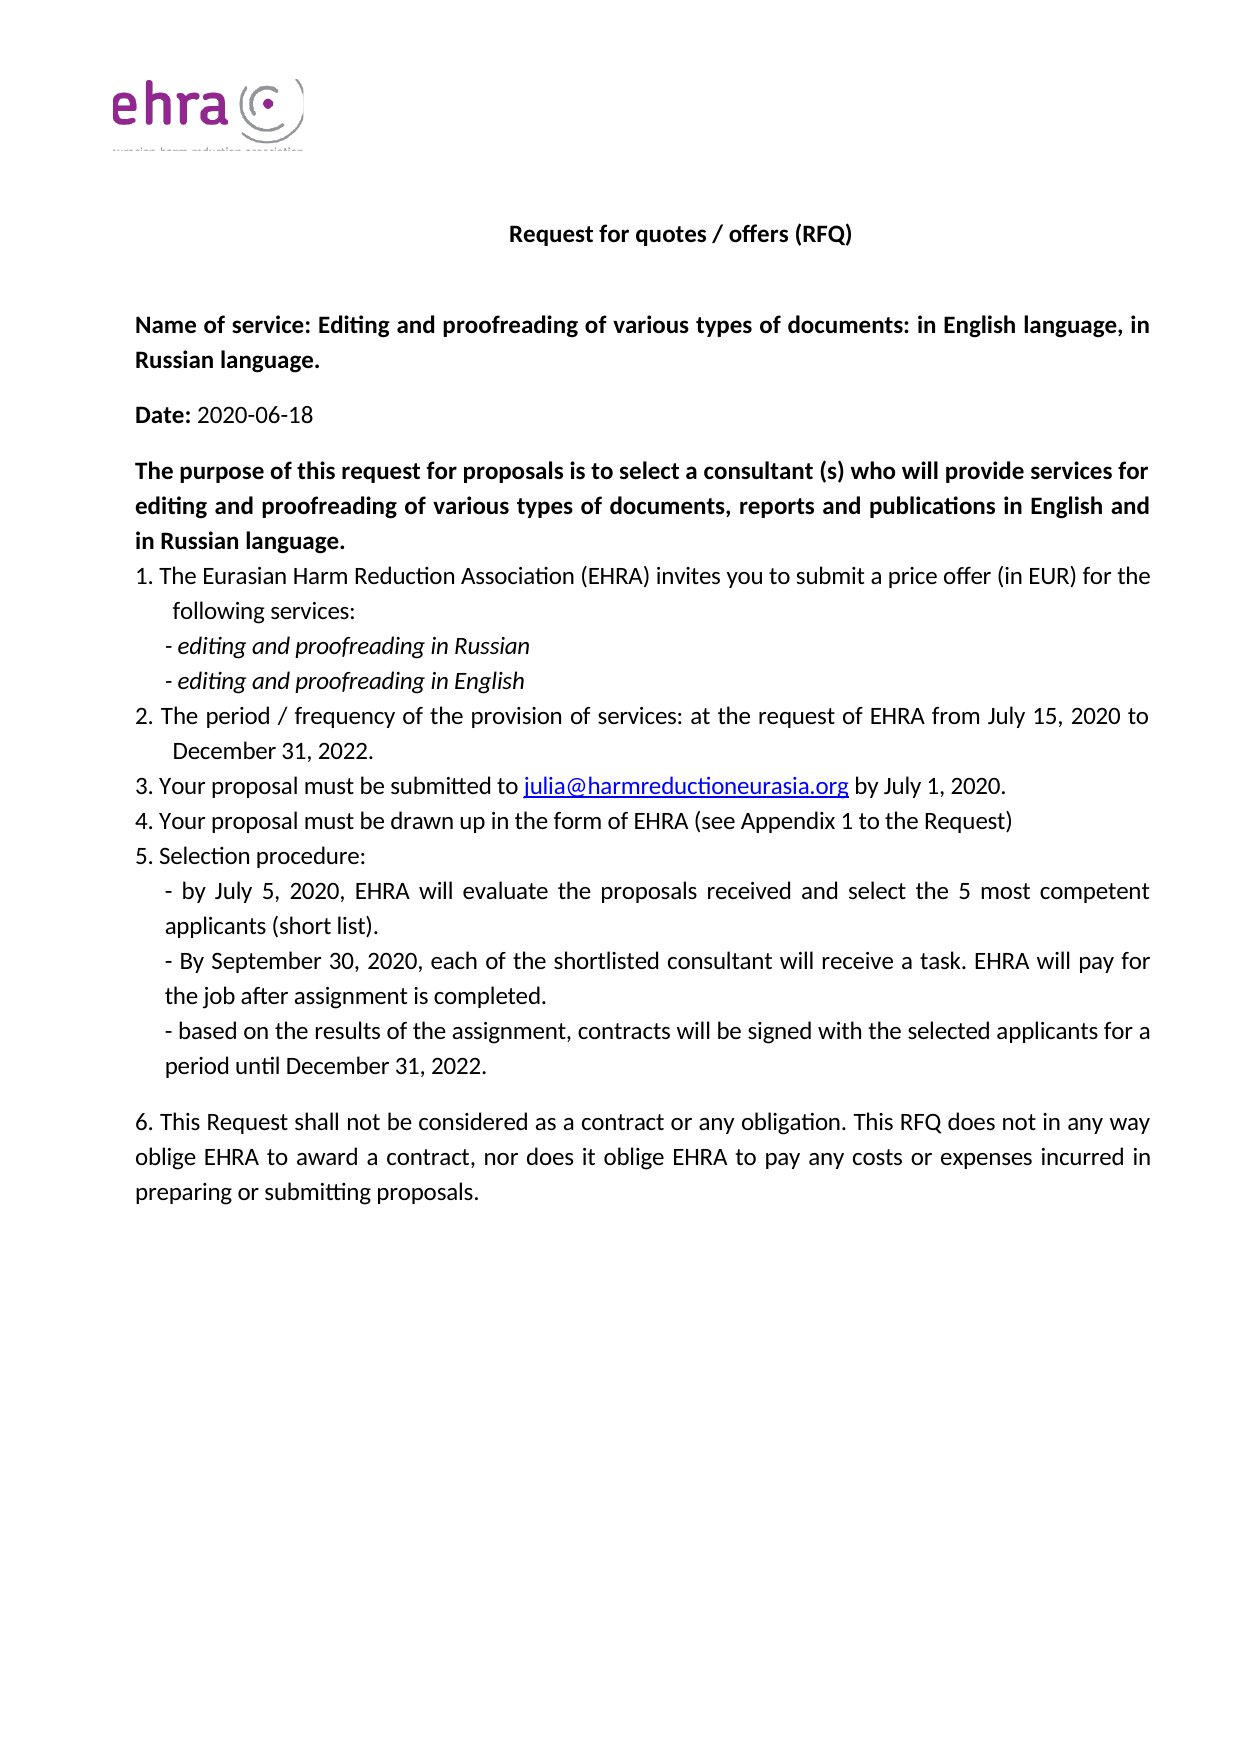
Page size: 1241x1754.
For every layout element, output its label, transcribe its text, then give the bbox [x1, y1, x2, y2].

text Name of service: Editing and proofreading of various types of documents: in English language, in Russian language. [135, 309, 1152, 374]
picture [111, 79, 303, 150]
list - based on the results of the assignment, contracts will be signed with the selected applicants for a period until December 31, 2022. [164, 1015, 1152, 1081]
list - by July 5, 2020, EHRA will evaluate the proposals received and select the 5 most competent applicants (short list). [164, 875, 1152, 941]
list Request for quotes / offers (RFQ) [210, 218, 1152, 248]
list 1. The Eurasian Harm Reduction Association (EHRA) invites you to submit a price offer (in EUR) for the following services: [135, 560, 1152, 626]
list 5. Selection procedure: [135, 840, 1152, 871]
list - editing and proofreading in Russian [164, 630, 1152, 661]
text 6. This Request shall not be considered as a contract or any obligation. This RFQ does not in any way oblige EHRA to award a contract, nor does it oblige EHRA to pay any costs or expenses incurred in preparing or submitting proposals. [135, 1106, 1152, 1207]
list - By September 30, 2020, each of the shortlisted consultant will receive a task. EHRA will pay for the job after assignment is completed. [164, 945, 1152, 1011]
text Date: 2020-06-18 [135, 399, 1152, 430]
list 2. The period / frequency of the provision of services: at the request of EHRA from July 15, 2020 to December 31, 2022. [135, 700, 1152, 766]
list 3. Your proposal must be submitted to julia@harmreductioneurasia.org by July 1, 2020. [135, 770, 1152, 801]
list The purpose of this request for proposals is to select a consultant (s) who will provide services for editing and proofreading of various types of documents, reports and publications in English and in Russian language. [135, 455, 1152, 556]
list - editing and proofreading in English [164, 665, 1152, 696]
list 4. Your proposal must be drawn up in the form of EHRA (see Appendix 1 to the Request) [135, 805, 1152, 836]
